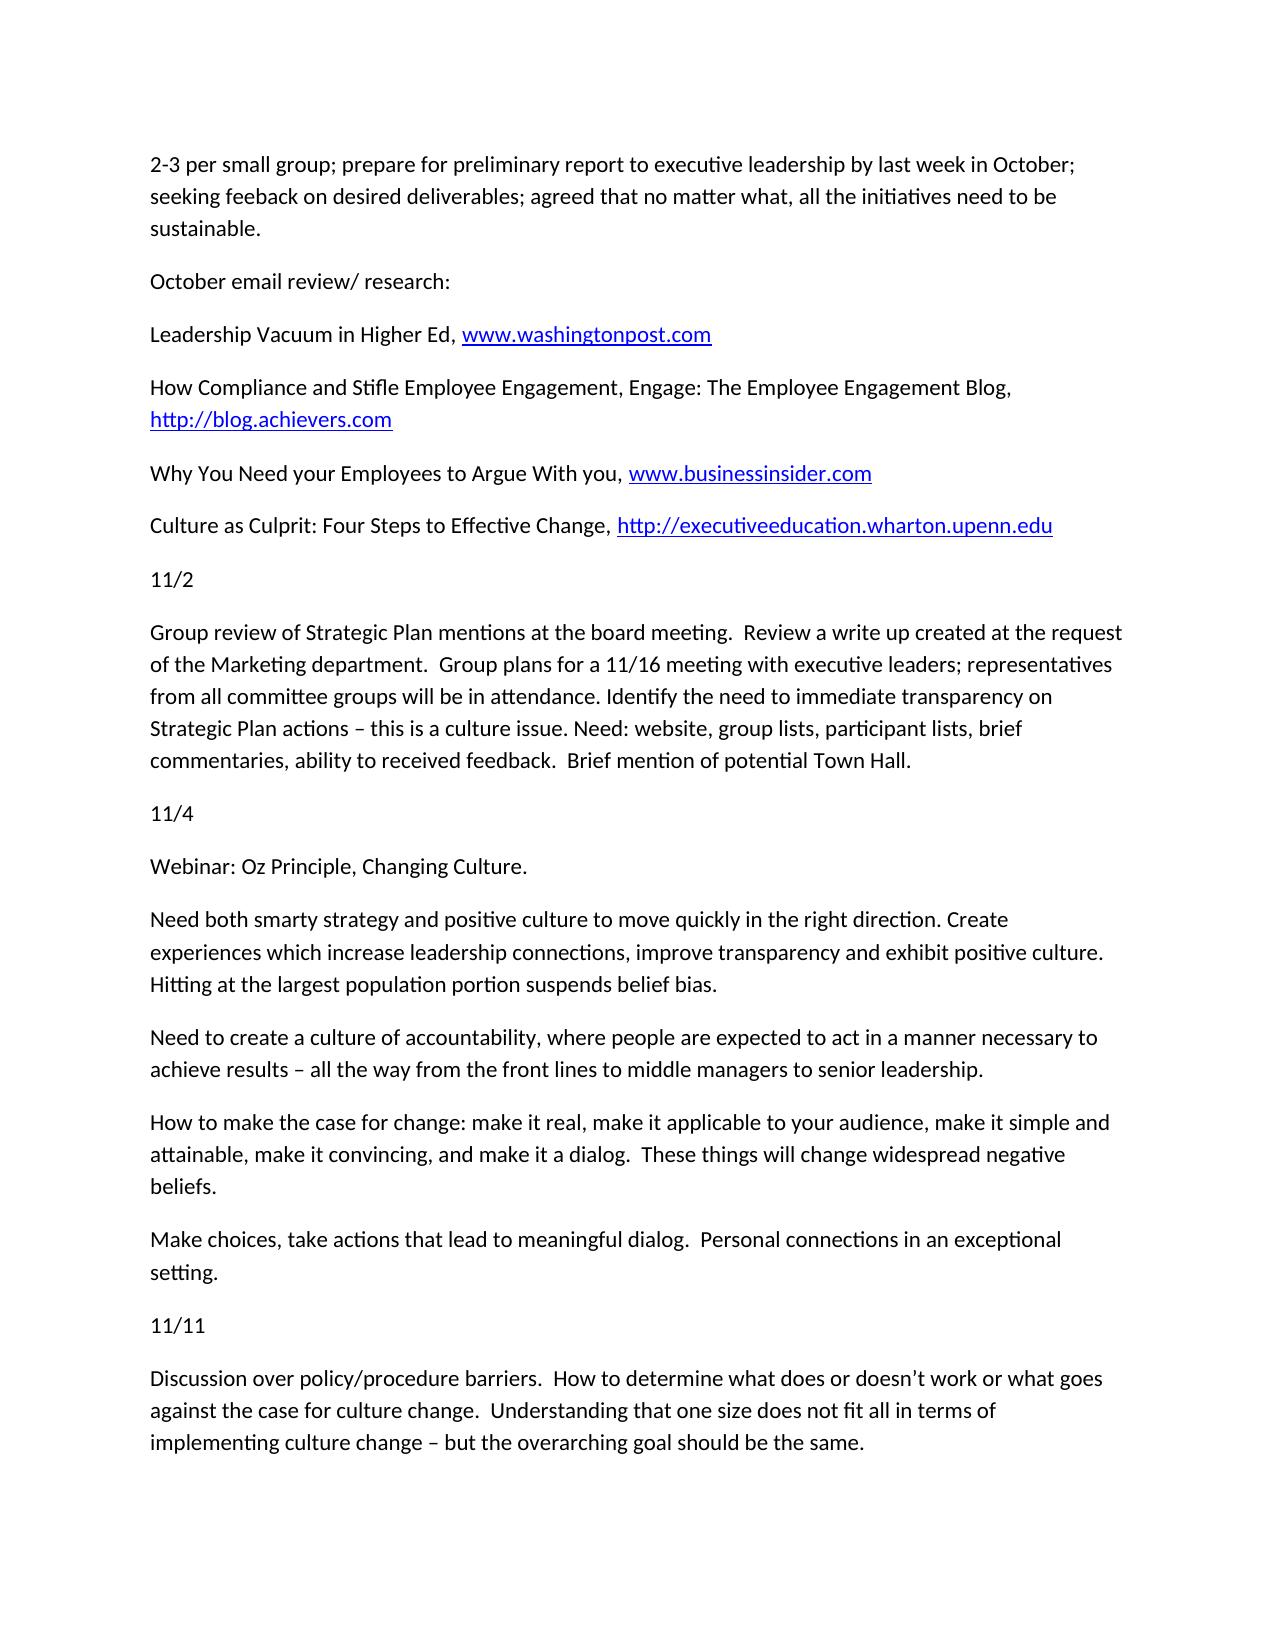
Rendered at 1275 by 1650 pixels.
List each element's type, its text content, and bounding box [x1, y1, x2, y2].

text Need to create a culture of accountability, where people are expected to act in a manner necessary to achieve results – all the way from the front lines to middle managers to senior leadership. [150, 1023, 1125, 1083]
text Discussion over policy/procedure barriers. How to determine what does or doesn’t work or what goes against the case for culture change. Understanding that one size does not fit all in terms of implementing culture change – but the overarching goal should be the same. [150, 1364, 1125, 1456]
text 11/11 [150, 1311, 1125, 1339]
text Leadership Vacuum in Higher Ed, www.washingtonpost.com [150, 320, 1125, 348]
text How to make the case for change: make it real, make it applicable to your audience, make it simple and attainable, make it convincing, and make it a dialog. These things will change widespread negative beliefs. [150, 1108, 1125, 1201]
text Need both smarty strategy and positive culture to move quickly in the right direction. Create experiences which increase leadership connections, improve transparency and exhibit positive culture. Hitting at the largest population portion suspends belief bias. [150, 906, 1125, 998]
text October email review/ research: [150, 267, 1125, 295]
text Make choices, take actions that lead to meaningful dialog. Personal connections in an exceptional setting. [150, 1226, 1125, 1286]
text 2-3 per small group; prepare for preliminary report to executive leadership by last week in October; seeking feeback on desired deliverables; agreed that no matter what, all the initiatives need to be sustainable. [150, 150, 1125, 242]
text How Compliance and Stifle Employee Engagement, Engage: The Employee Engagement Blog, http://blog.achievers.com [150, 373, 1125, 434]
text Culture as Culprit: Four Steps to Effective Change, http://executiveeducation.wharton.upenn.edu [150, 512, 1125, 540]
text Group review of Strategic Plan mentions at the board meeting. Review a write up created at the request of the Marketing department. Group plans for a 11/16 meeting with executive leaders; representatives from all committee groups will be in attendance. Identify the need to immediate transparency on Strategic Plan actions – this is a culture issue. Need: website, group lists, participant lists, brief commentaries, ability to received feedback. Brief mention of potential Town Hall. [150, 618, 1125, 774]
text Why You Need your Employees to Argue With you, www.businessinsider.com [150, 459, 1125, 487]
text 11/4 [150, 799, 1125, 827]
text Webinar: Oz Principle, Changing Culture. [150, 852, 1125, 881]
text 11/2 [150, 565, 1125, 593]
